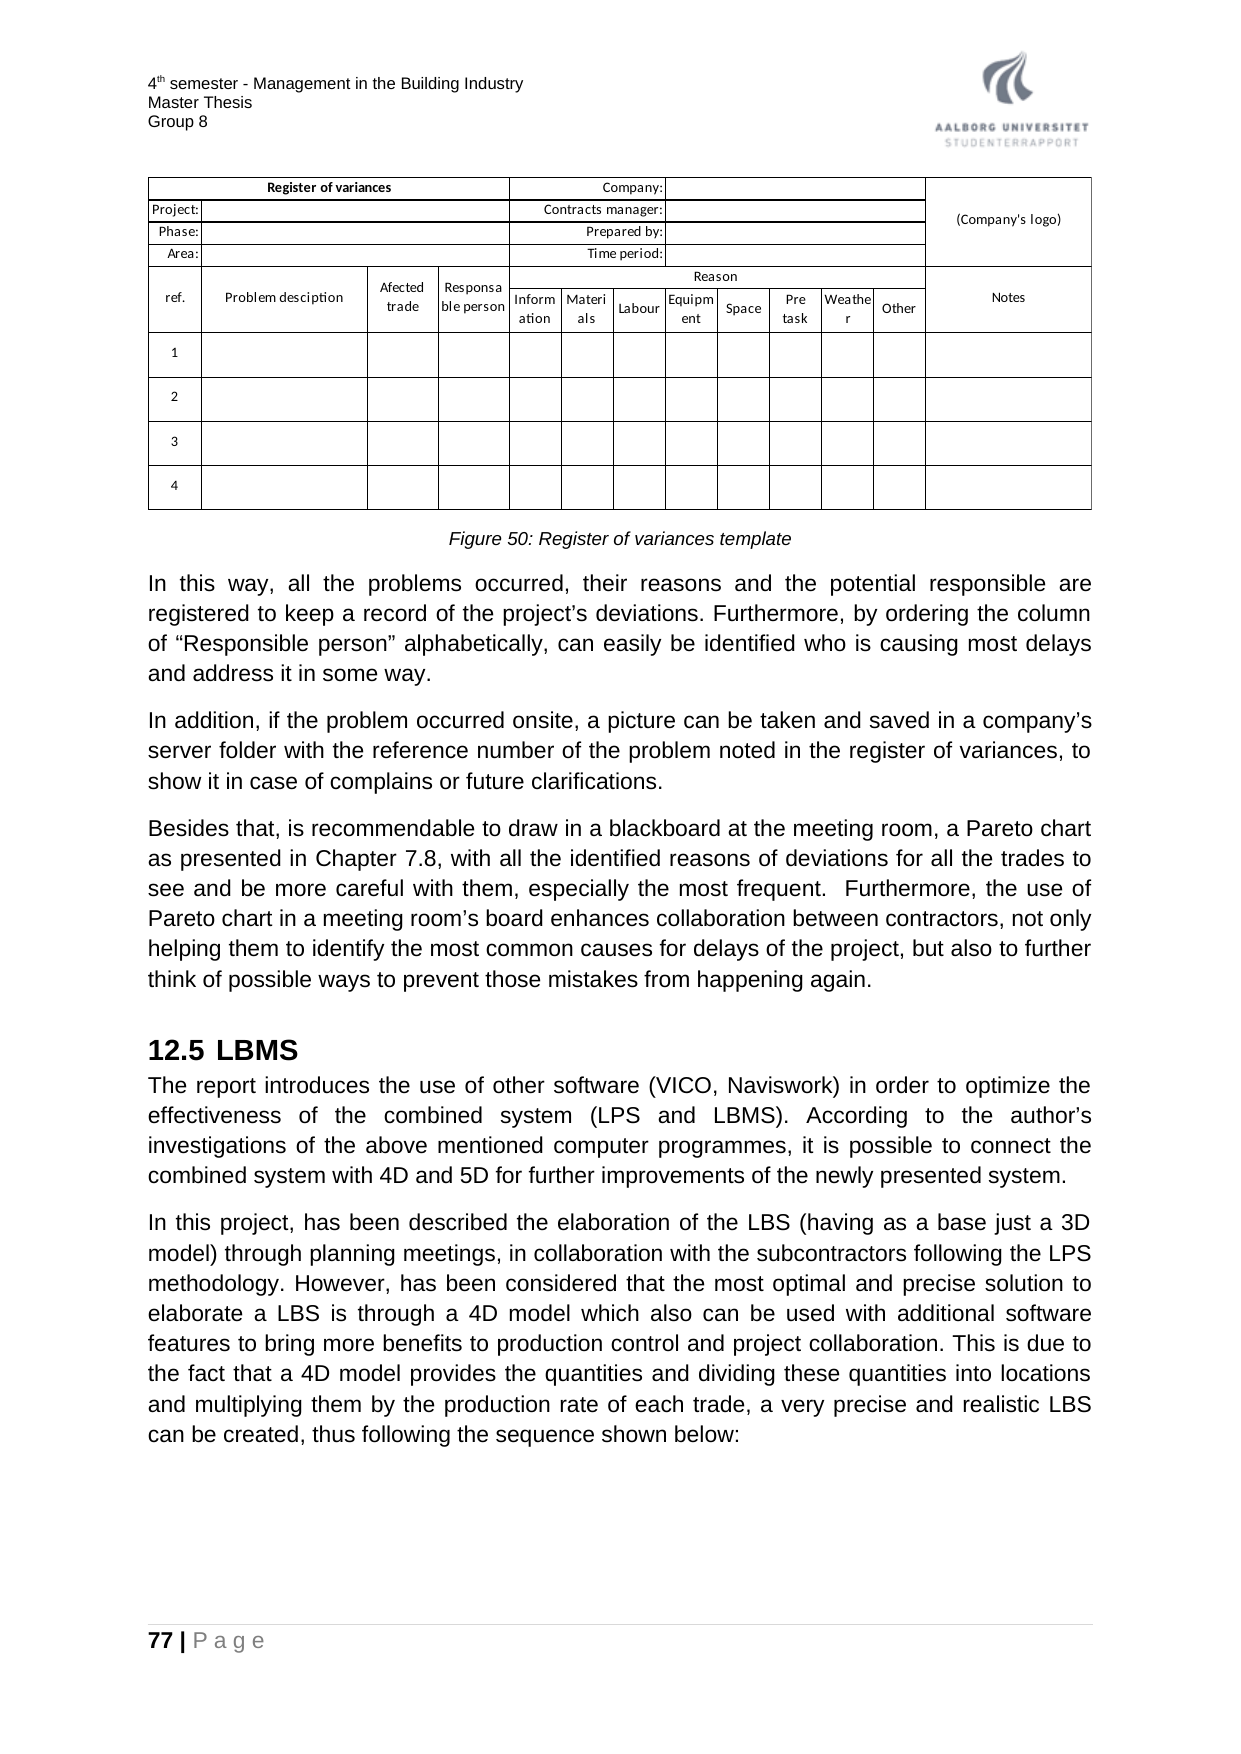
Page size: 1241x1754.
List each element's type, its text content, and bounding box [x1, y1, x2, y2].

text Besides that, is recommendable to draw in a blackboard at the meeting room, a Pareto chart as presented in Chapter 7.8, with all the identified reasons of deviations for all the trades to see and be more careful with them, especially the most frequent. Furthermore, the use of Pareto chart in a meeting room’s board enhances collaboration between contractors, not only helping them to identify the most common causes for delays of the project, but also to further think of possible ways to prevent those mistakes from happening again. [148, 814, 1093, 992]
subtitle LBMS [148, 1033, 1093, 1067]
text In addition, if the problem occurred onsite, a picture can be taken and saved in a company’s server folder with the reference number of the problem noted in the register of variances, to show it in case of complains or future clarifications. [148, 707, 1093, 794]
text The report introduces the use of other software (VICO, Naviswork) in order to optimize the effectiveness of the combined system (LPS and LBMS). According to the author’s investigations of the above mentioned computer programmes, it is possible to connect the combined system with 4D and 5D for further improvements of the newly presented system. [148, 1072, 1093, 1189]
text In this way, all the problems occurred, their reasons and the potential responsible are registered to keep a record of the project’s deviations. Furthermore, by ordering the column of “Responsible person” alphabetically, can easily be identified who is causing most delays and address it in some way. [148, 570, 1093, 687]
text In this project, has been described the elaboration of the LBS (having as a base just a 3D model) through planning meetings, in collaboration with the subcontractors following the LPS methodology. However, has been considered that the most optimal and precise solution to elaborate a LBS is through a 4D model which also can be used with additional software features to bring more benefits to production control and project collaboration. This is due to the fact that a 4D model provides the quantities and dividing these quantities into locations and multiplying them by the production rate of each trade, a very precise and realistic LBS can be created, thus following the sequence shown below: [148, 1209, 1093, 1447]
picture [918, 45, 1107, 157]
